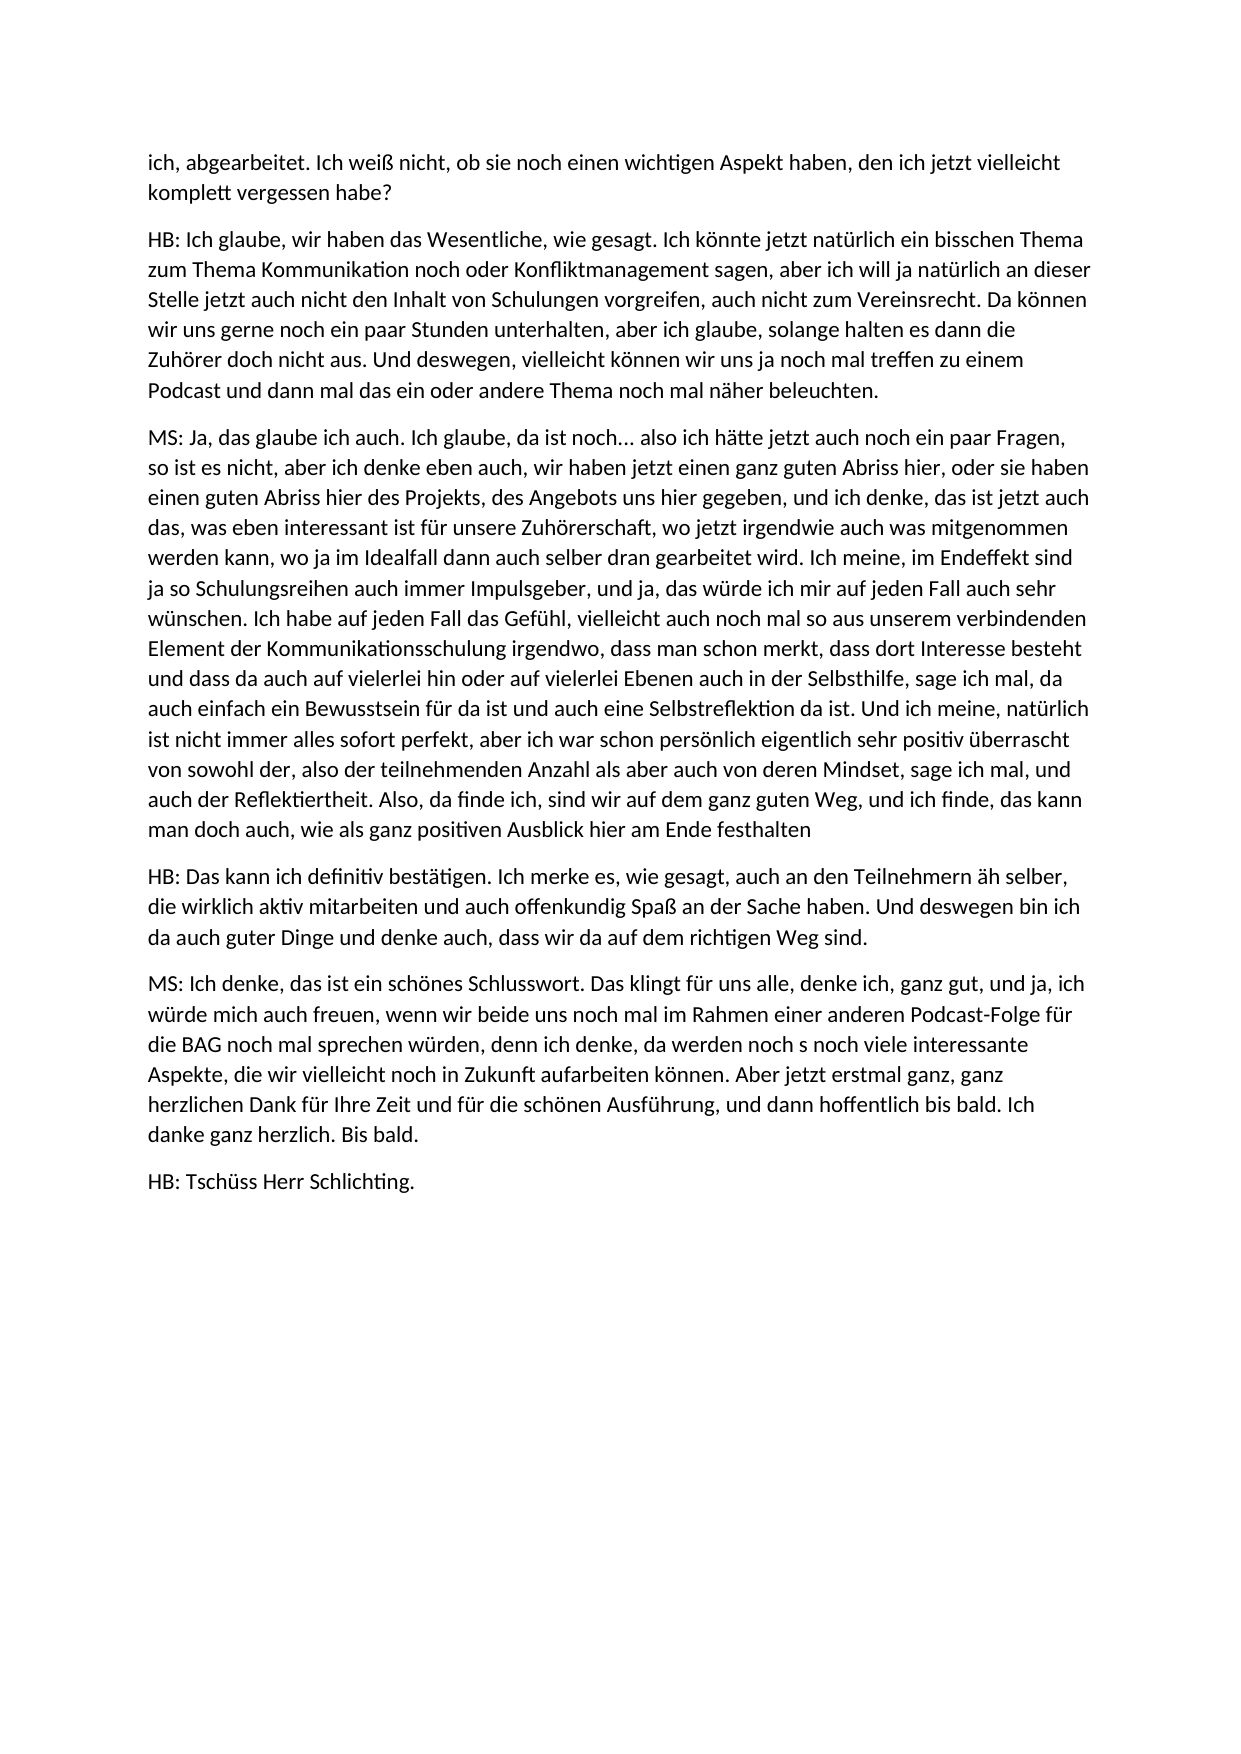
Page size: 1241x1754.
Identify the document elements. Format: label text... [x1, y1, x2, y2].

text HB: Ich glaube, wir haben das Wesentliche, wie gesagt. Ich könnte jetzt natürlich ein bisschen Thema zum Thema Kommunikation noch oder Konfliktmanagement sagen, aber ich will ja natürlich an dieser Stelle jetzt auch nicht den Inhalt von Schulungen vorgreifen, auch nicht zum Vereinsrecht. Da können wir uns gerne noch ein paar Stunden unterhalten, aber ich glaube, solange halten es dann die Zuhörer doch nicht aus. Und deswegen, vielleicht können wir uns ja noch mal treffen zu einem Podcast und dann mal das ein oder andere Thema noch mal näher beleuchten. [148, 225, 1093, 404]
text MS: Ja, das glaube ich auch. Ich glaube, da ist noch... also ich hätte jetzt auch noch ein paar Fragen, so ist es nicht, aber ich denke eben auch, wir haben jetzt einen ganz guten Abriss hier, oder sie haben einen guten Abriss hier des Projekts, des Angebots uns hier gegeben, und ich denke, das ist jetzt auch das, was eben interessant ist für unsere Zuhörerschaft, wo jetzt irgendwie auch was mitgenommen werden kann, wo ja im Idealfall dann auch selber dran gearbeitet wird. Ich meine, im Endeffekt sind ja so Schulungsreihen auch immer Impulsgeber, und ja, das würde ich mir auf jeden Fall auch sehr wünschen. Ich habe auf jeden Fall das Gefühl, vielleicht auch noch mal so aus unserem verbindenden Element der Kommunikationsschulung irgendwo, dass man schon merkt, dass dort Interesse besteht und dass da auch auf vielerlei hin oder auf vielerlei Ebenen auch in der Selbsthilfe, sage ich mal, da auch einfach ein Bewusstsein für da ist und auch eine Selbstreflektion da ist. Und ich meine, natürlich ist nicht immer alles sofort perfekt, aber ich war schon persönlich eigentlich sehr positiv überrascht von sowohl der, also der teilnehmenden Anzahl als aber auch von deren Mindset, sage ich mal, und auch der Reflektiertheit. Also, da finde ich, sind wir auf dem ganz guten Weg, und ich finde, das kann man doch auch, wie als ganz positiven Ausblick hier am Ende festhalten [148, 423, 1093, 843]
text HB: Das kann ich definitiv bestätigen. Ich merke es, wie gesagt, auch an den Teilnehmern äh selber, die wirklich aktiv mitarbeiten und auch offenkundig Spaß an der Sache haben. Und deswegen bin ich da auch guter Dinge und denke auch, dass wir da auf dem richtigen Weg sind. [148, 862, 1093, 951]
text HB: Tschüss Herr Schlichting. [148, 1167, 1093, 1195]
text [148, 148, 1093, 206]
text MS: Ich denke, das ist ein schönes Schlusswort. Das klingt für uns alle, denke ich, ganz gut, und ja, ich würde mich auch freuen, wenn wir beide uns noch mal im Rahmen einer anderen Podcast-Folge für die BAG noch mal sprechen würden, denn ich denke, da werden noch s noch viele interessante Aspekte, die wir vielleicht noch in Zukunft aufarbeiten können. Aber jetzt erstmal ganz, ganz herzlichen Dank für Ihre Zeit und für die schönen Ausführung, und dann hoffentlich bis bald. Ich danke ganz herzlich. Bis bald. [148, 969, 1093, 1148]
